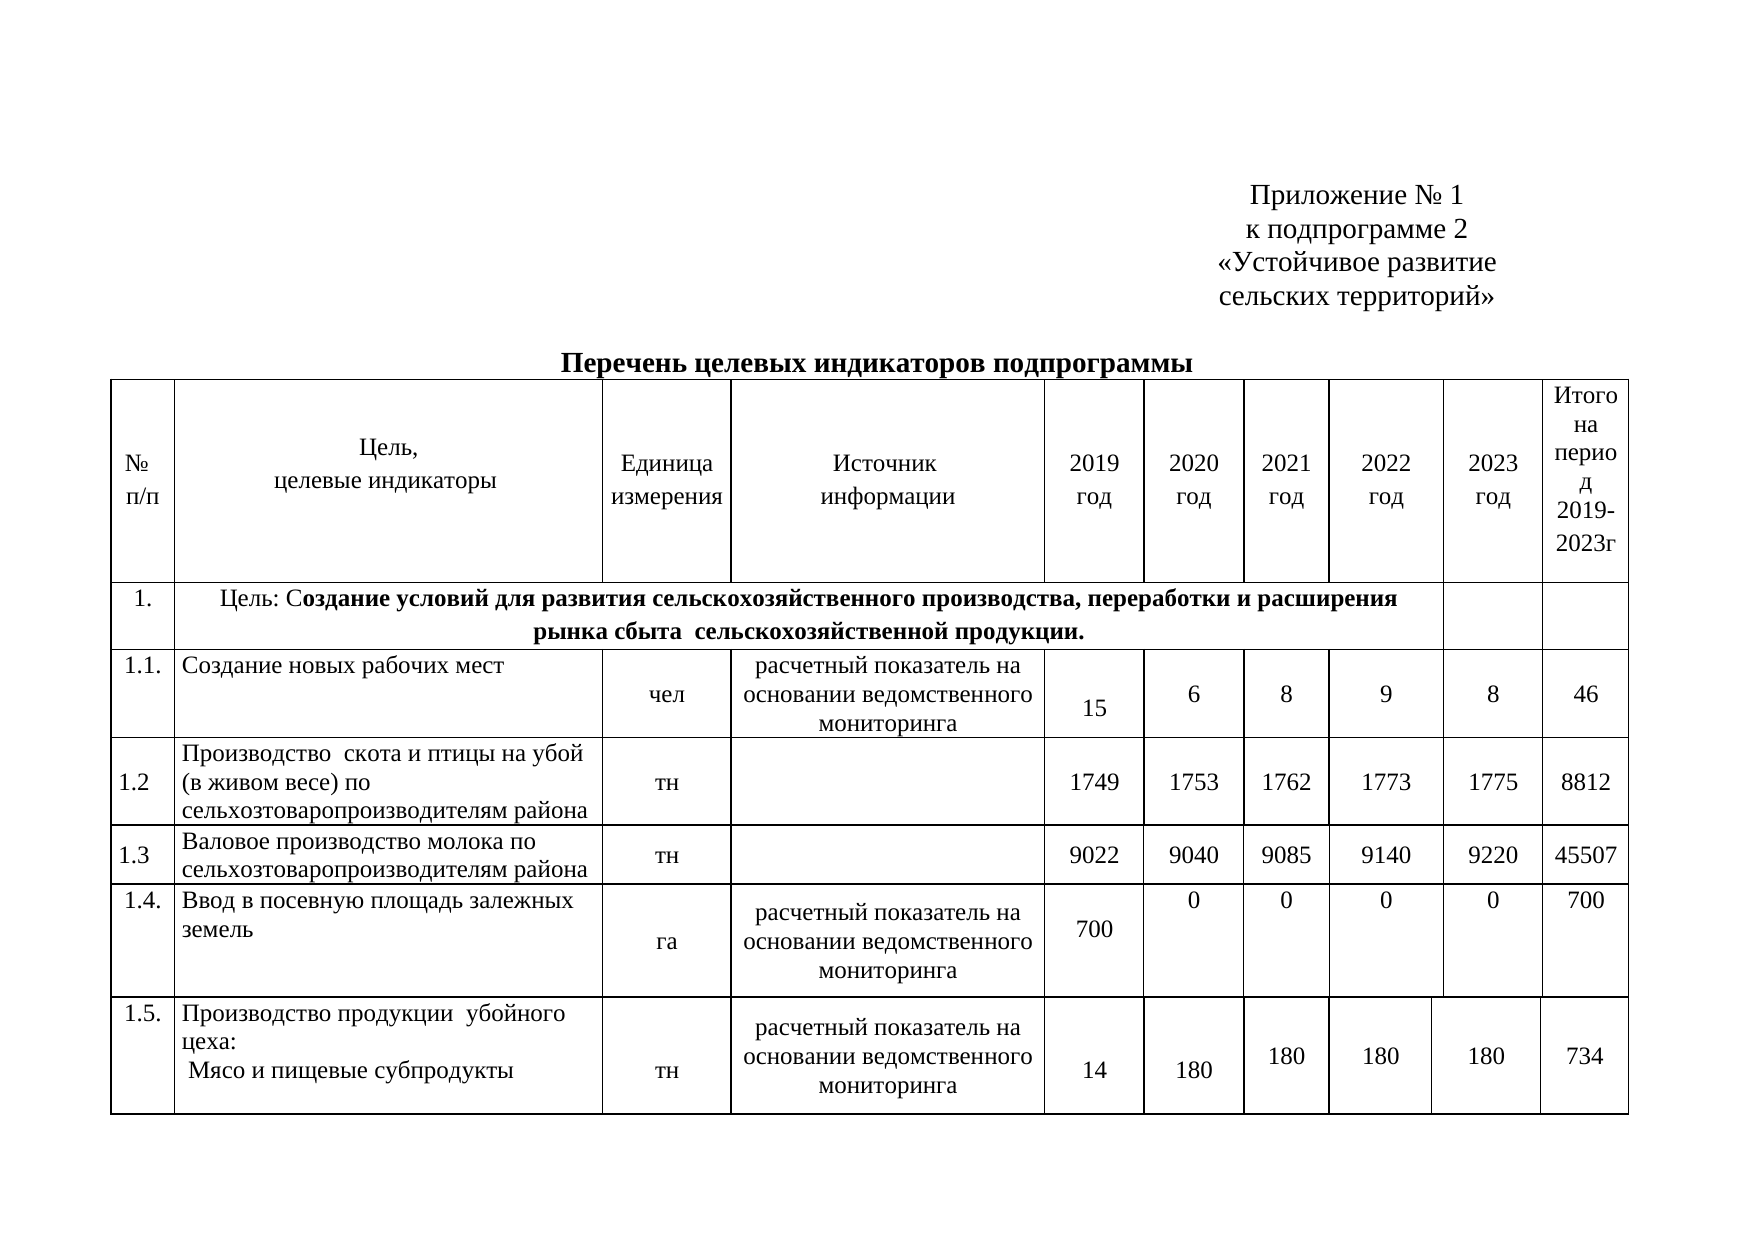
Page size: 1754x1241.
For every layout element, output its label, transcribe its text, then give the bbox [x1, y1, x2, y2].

table_cell 1. [112, 583, 174, 649]
table_cell 45507 [1543, 826, 1628, 883]
table_cell 9220 [1444, 826, 1542, 883]
table_cell тн [603, 998, 730, 1113]
table_cell 1762 [1245, 738, 1328, 824]
text сельских территорий» [1078, 278, 1636, 311]
table_cell 15 [1045, 650, 1143, 736]
table_cell 9 [1330, 650, 1443, 736]
table_header 2020 год [1145, 380, 1243, 581]
table_cell [1543, 583, 1628, 649]
table_cell 6 [1145, 650, 1243, 736]
table_header 2019 год [1045, 380, 1143, 581]
table_cell Ввод в посевную площадь залежных земель [175, 885, 602, 996]
table_cell 8812 [1543, 738, 1628, 824]
text Приложение № 1 к подпрограмме 2 [1078, 177, 1636, 244]
table_cell чел [603, 650, 730, 736]
table_cell Создание новых рабочих мест [175, 650, 602, 736]
table_cell 180 [1145, 998, 1243, 1113]
table_header 2022 год [1330, 380, 1443, 581]
table_cell [1444, 583, 1542, 649]
table_cell Производство продукции убойного цеха: Мясо и пищевые субпродукты [175, 998, 602, 1113]
table_cell 180 [1245, 998, 1328, 1113]
table_cell 180 [1432, 998, 1540, 1113]
table_cell 1.5. [112, 998, 174, 1113]
table_cell Цель: Создание условий для развития сельскохозяйственного производства, переработки и расширения рынка сбыта сельскохозяйственной продукции. [175, 583, 1443, 649]
table_cell 1.1. [112, 650, 174, 736]
table_cell 700 [1045, 885, 1143, 996]
text Перечень целевых индикаторов подпрограммы [118, 345, 1636, 378]
table_cell 1.3 [112, 826, 174, 883]
table_cell 1773 [1330, 738, 1443, 824]
table_cell 8 [1444, 650, 1542, 736]
text «Устойчивое развитие [1078, 244, 1636, 278]
table_header № п/п [112, 380, 174, 581]
table_cell 1753 [1145, 738, 1243, 824]
table_cell тн [603, 738, 730, 824]
table_header Единица измерения [603, 380, 730, 581]
table_cell расчетный показатель на основании ведомственного мониторинга [732, 650, 1044, 736]
table_header 2021 год [1245, 380, 1328, 581]
table_cell 9140 [1330, 826, 1443, 883]
table_cell [732, 826, 1044, 883]
table_cell 0 [1244, 885, 1329, 996]
table_cell 180 [1330, 998, 1431, 1113]
table_cell 1.2 [112, 738, 174, 824]
table_cell 9040 [1144, 826, 1243, 883]
table_cell 9085 [1244, 826, 1329, 883]
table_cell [732, 885, 1044, 996]
table_cell 9022 [1045, 826, 1143, 883]
table_cell 1749 [1045, 738, 1143, 824]
table_cell 1.4. [112, 885, 174, 996]
table_header Цель, целевые индикаторы [175, 380, 602, 581]
table_cell 46 [1543, 650, 1628, 736]
table_cell 1775 [1444, 738, 1542, 824]
table_header 2023 год [1444, 380, 1542, 581]
table_cell Производство скота и птицы на убой (в живом весе) по сельхозтоваропроизводителям района [175, 738, 602, 824]
table_cell 0 [1330, 885, 1443, 996]
table_cell Валовое производство молока по сельхозтоваропроизводителям района [175, 826, 602, 883]
table_cell тн [603, 826, 730, 883]
table_cell 700 [1543, 885, 1628, 996]
table_cell га [603, 885, 730, 996]
table_cell 0 [1444, 885, 1542, 996]
table_cell 14 [1045, 998, 1143, 1113]
table_cell [732, 738, 1044, 824]
table_cell 8 [1245, 650, 1328, 736]
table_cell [732, 998, 1044, 1113]
table_header Источник информации [732, 380, 1044, 581]
table_cell 734 [1541, 998, 1628, 1113]
table_cell 0 [1144, 885, 1243, 996]
table_header Итого на период 2019-2023г [1543, 380, 1628, 581]
